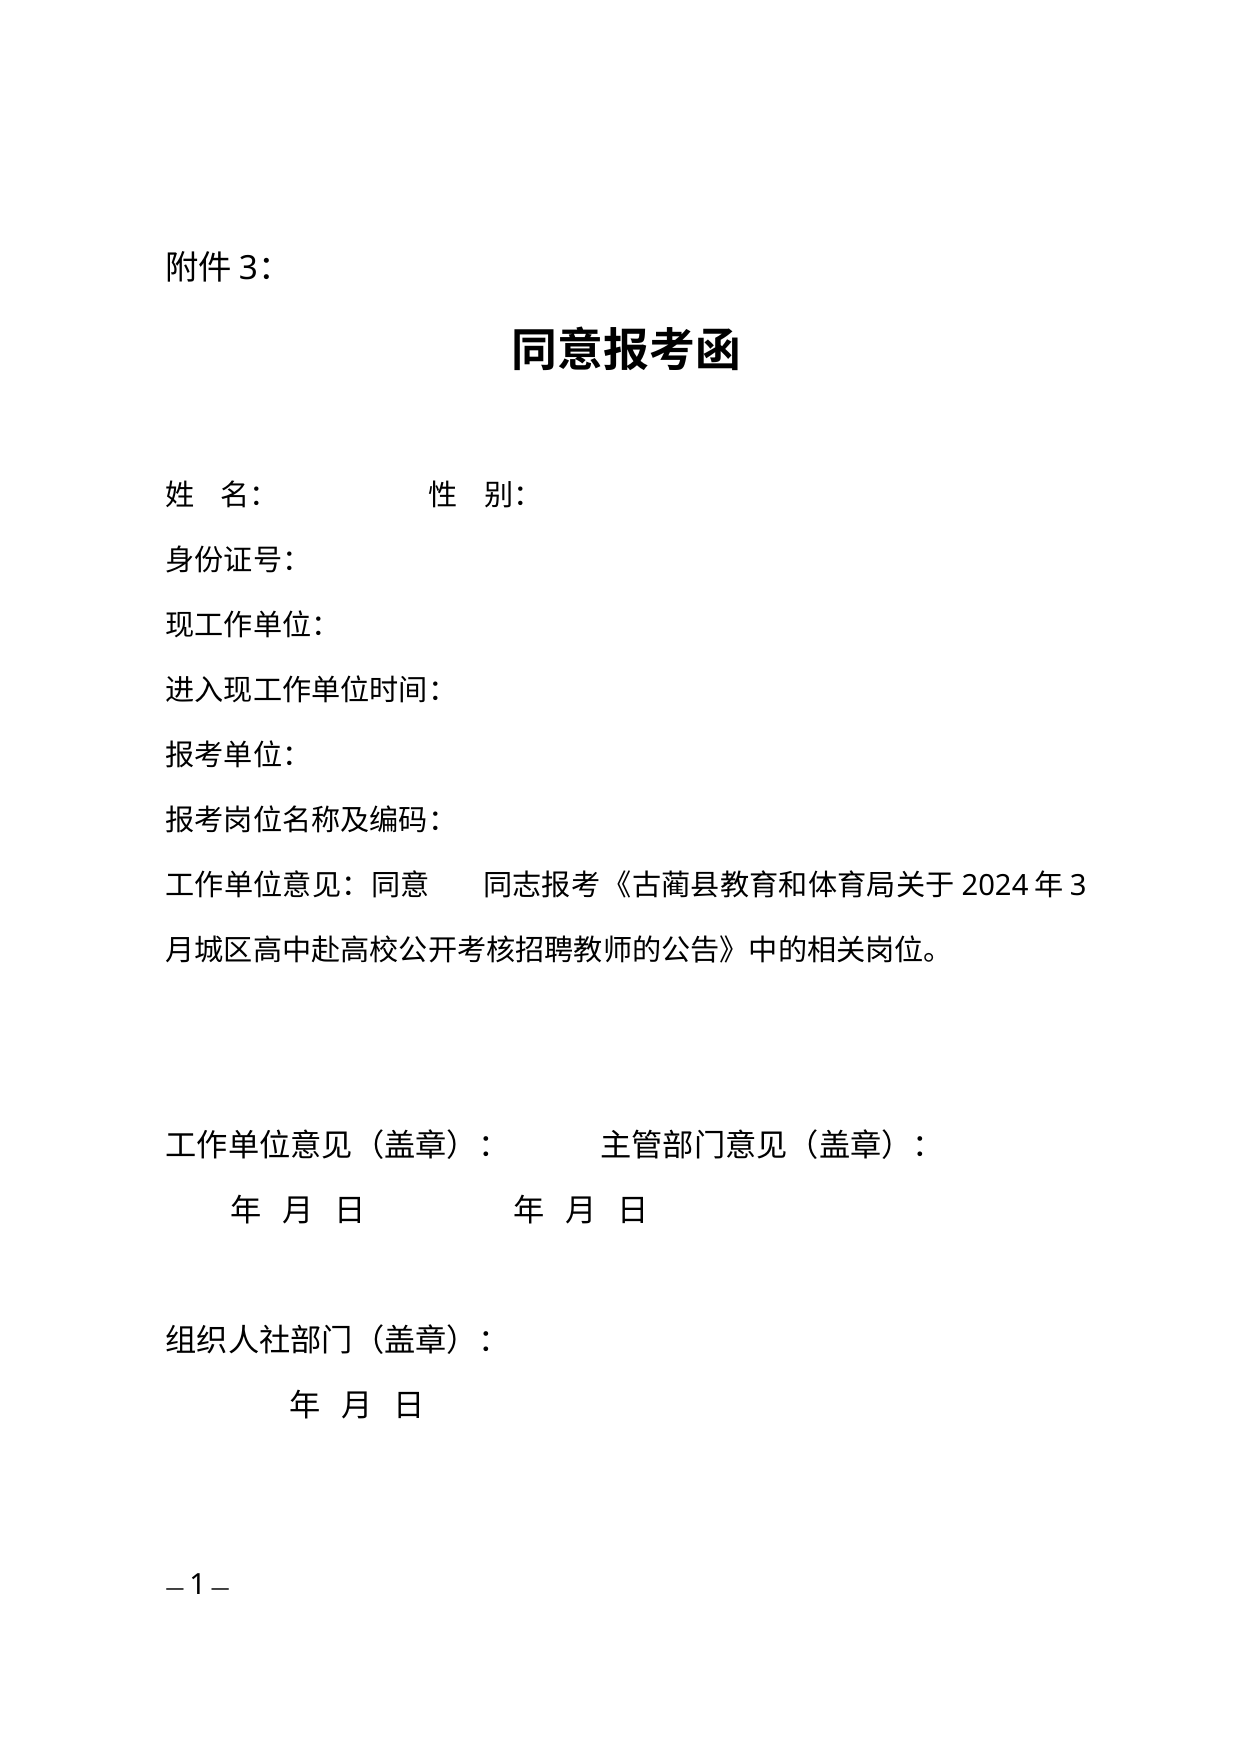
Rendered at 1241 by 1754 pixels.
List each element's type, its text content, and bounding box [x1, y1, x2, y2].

text 附件3： [165, 233, 1087, 298]
text 身份证号： [165, 525, 1087, 590]
text 组织人社部门（盖章）： [165, 1305, 1087, 1370]
text 报考岗位名称及编码： [165, 785, 1087, 850]
text 工作单位意见（盖章）： 主管部门意见（盖章）： [165, 1110, 1087, 1175]
text 年 月 日 年 月 日 [165, 1175, 1087, 1240]
text 同意报考函 [165, 298, 1087, 395]
text 进入现工作单位时间： [165, 655, 1087, 720]
text 姓 名： 性 别： [165, 460, 1087, 525]
text 报考单位： [165, 720, 1087, 785]
text 工作单位意见：同意 同志报考《古蔺县教育和体育局关于2024年3月城区高中赴高校公开考核招聘教师的公告》中的相关岗位。 [165, 850, 1087, 980]
text 现工作单位： [165, 590, 1087, 655]
text 年 月 日 [289, 1370, 1087, 1435]
